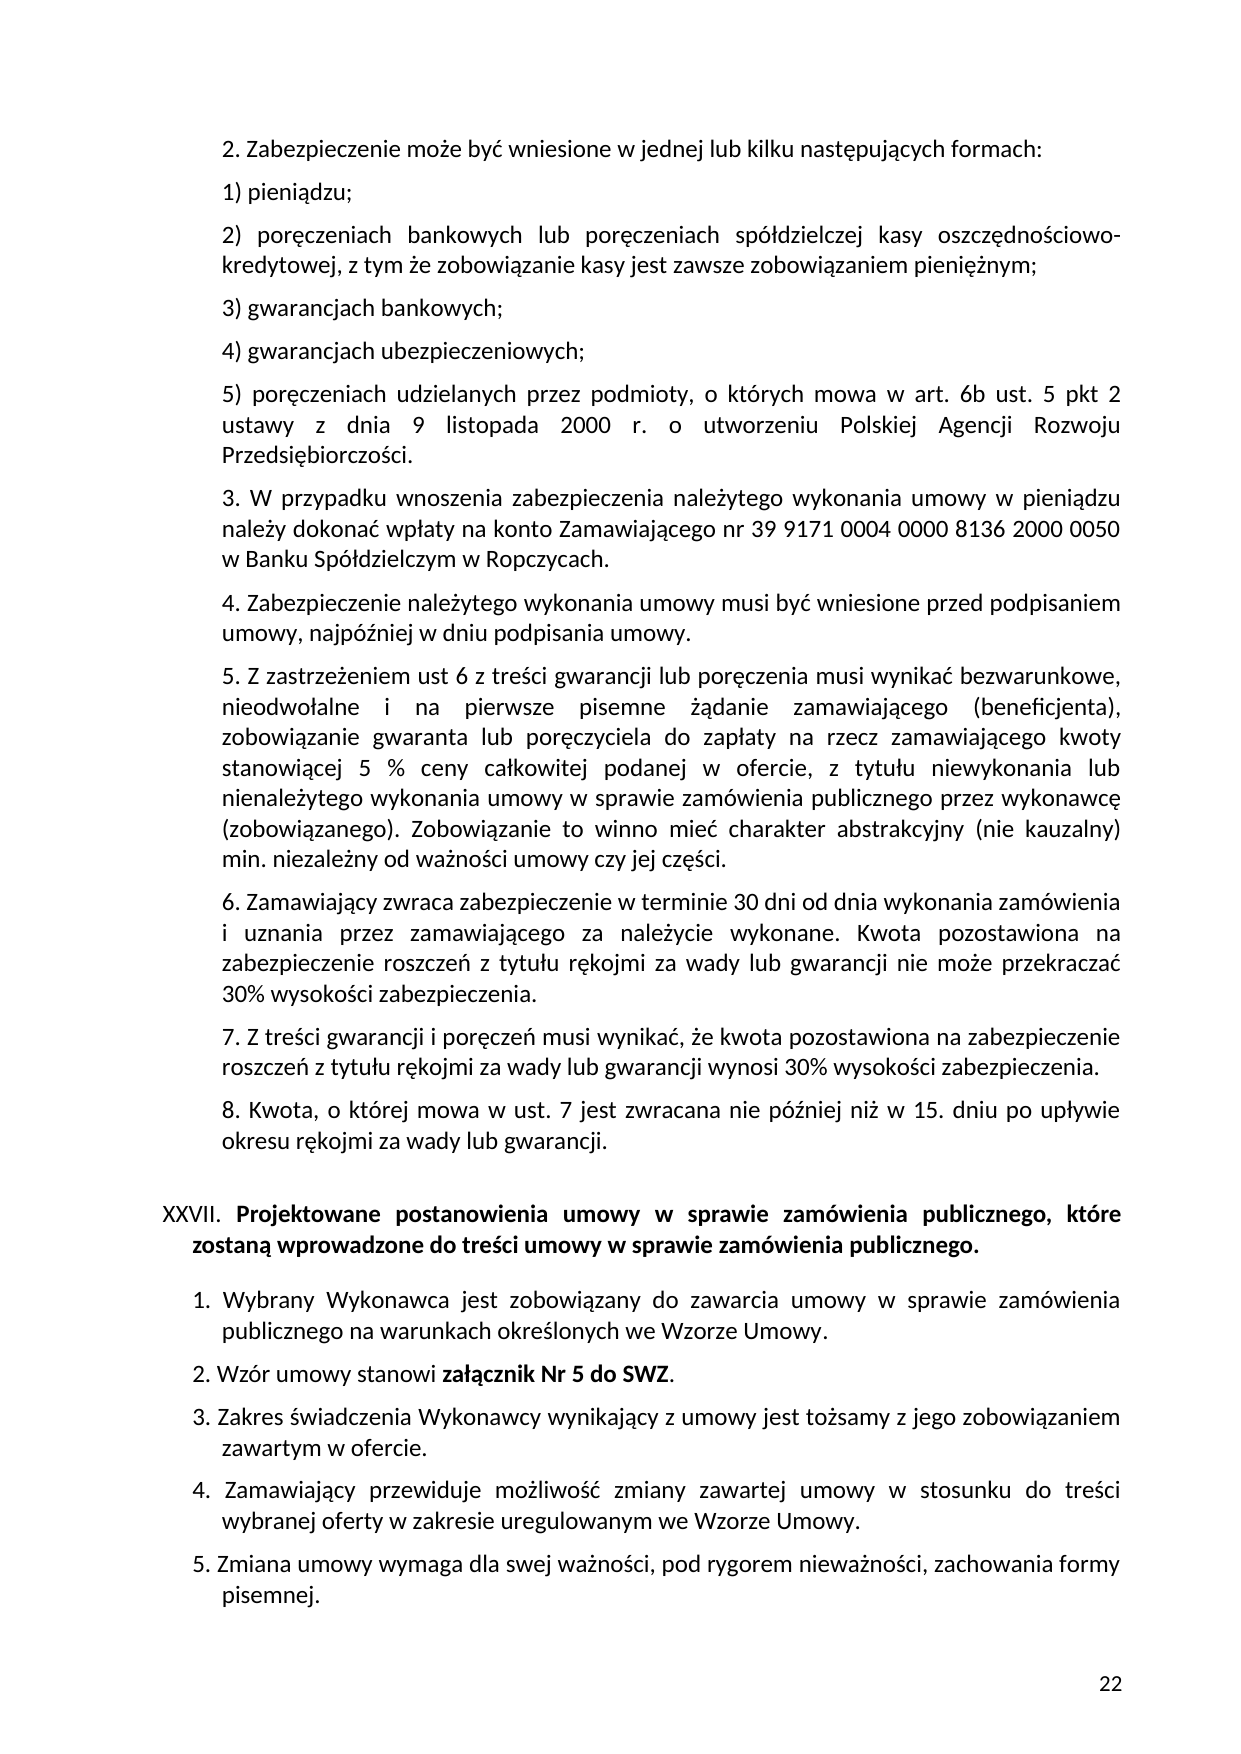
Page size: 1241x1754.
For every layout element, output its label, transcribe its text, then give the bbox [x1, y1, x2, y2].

text 3) gwarancjach bankowych; [222, 292, 1122, 323]
text 6. Zamawiający zwraca zabezpieczenie w terminie 30 dni od dnia wykonania zamówienia i uznania przez zamawiającego za należycie wykonane. Kwota pozostawiona na zabezpieczenie roszczeń z tytułu rękojmi za wady lub gwarancji nie może przekraczać 30% wysokości zabezpieczenia. [222, 886, 1122, 1008]
text 2. Wzór umowy stanowi załącznik Nr 5 do SWZ. [192, 1358, 1122, 1389]
text 2. Zabezpieczenie może być wniesione w jednej lub kilku następujących formach: [222, 133, 1122, 163]
text 4. Zamawiający przewiduje możliwość zmiany zawartej umowy w stosunku do treści wybranej oferty w zakresie uregulowanym we Wzorze Umowy. [192, 1475, 1122, 1536]
text 7. Z treści gwarancji i poręczeń musi wynikać, że kwota pozostawiona na zabezpieczenie roszczeń z tytułu rękojmi za wady lub gwarancji wynosi 30% wysokości zabezpieczenia. [222, 1021, 1122, 1082]
text 4) gwarancjach ubezpieczeniowych; [222, 336, 1122, 366]
text 3. Zakres świadczenia Wykonawcy wynikający z umowy jest tożsamy z jego zobowiązaniem zawartym w ofercie. [192, 1401, 1122, 1462]
text 5. Z zastrzeżeniem ust 6 z treści gwarancji lub poręczenia musi wynikać bezwarunkowe, nieodwołalne i na pierwsze pisemne żądanie zamawiającego (beneficjenta), zobowiązanie gwaranta lub poręczyciela do zapłaty na rzecz zamawiającego kwoty stanowiącej 5 % ceny całkowitej podanej w ofercie, z tytułu niewykonania lub nienależytego wykonania umowy w sprawie zamówienia publicznego przez wykonawcę (zobowiązanego). Zobowiązanie to winno mieć charakter abstrakcyjny (nie kauzalny) min. niezależny od ważności umowy czy jej części. [222, 660, 1122, 874]
text 1. Wybrany Wykonawca jest zobowiązany do zawarcia umowy w sprawie zamówienia publicznego na warunkach określonych we Wzorze Umowy. [192, 1284, 1122, 1346]
text 4. Zabezpieczenie należytego wykonania umowy musi być wniesione przed podpisaniem umowy, najpóźniej w dniu podpisania umowy. [222, 587, 1122, 648]
text 3. W przypadku wnoszenia zabezpieczenia należytego wykonania umowy w pieniądzu należy dokonać wpłaty na konto Zamawiającego nr 39 9171 0004 0000 8136 2000 0050 w Banku Spółdzielczym w Ropczycach. [222, 483, 1122, 574]
text Projektowane postanowienia umowy w sprawie zamówienia publicznego, które zostaną wprowadzone do treści umowy w sprawie zamówienia publicznego. [162, 1198, 1122, 1259]
text 1) pieniądzu; [222, 176, 1122, 206]
text 8. Kwota, o której mowa w ust. 7 jest zwracana nie później niż w 15. dniu po upływie okresu rękojmi za wady lub gwarancji. [222, 1094, 1122, 1156]
text 5. Zmiana umowy wymaga dla swej ważności, pod rygorem nieważności, zachowania formy pisemnej. [192, 1548, 1122, 1609]
text 5) poręczeniach udzielanych przez podmioty, o których mowa w art. 6b ust. 5 pkt 2 ustawy z dnia 9 listopada 2000 r. o utworzeniu Polskiej Agencji Rozwoju Przedsiębiorczości. [222, 378, 1122, 470]
text 2) poręczeniach bankowych lub poręczeniach spółdzielczej kasy oszczędnościowo-kredytowej, z tym że zobowiązanie kasy jest zawsze zobowiązaniem pieniężnym; [222, 219, 1122, 280]
